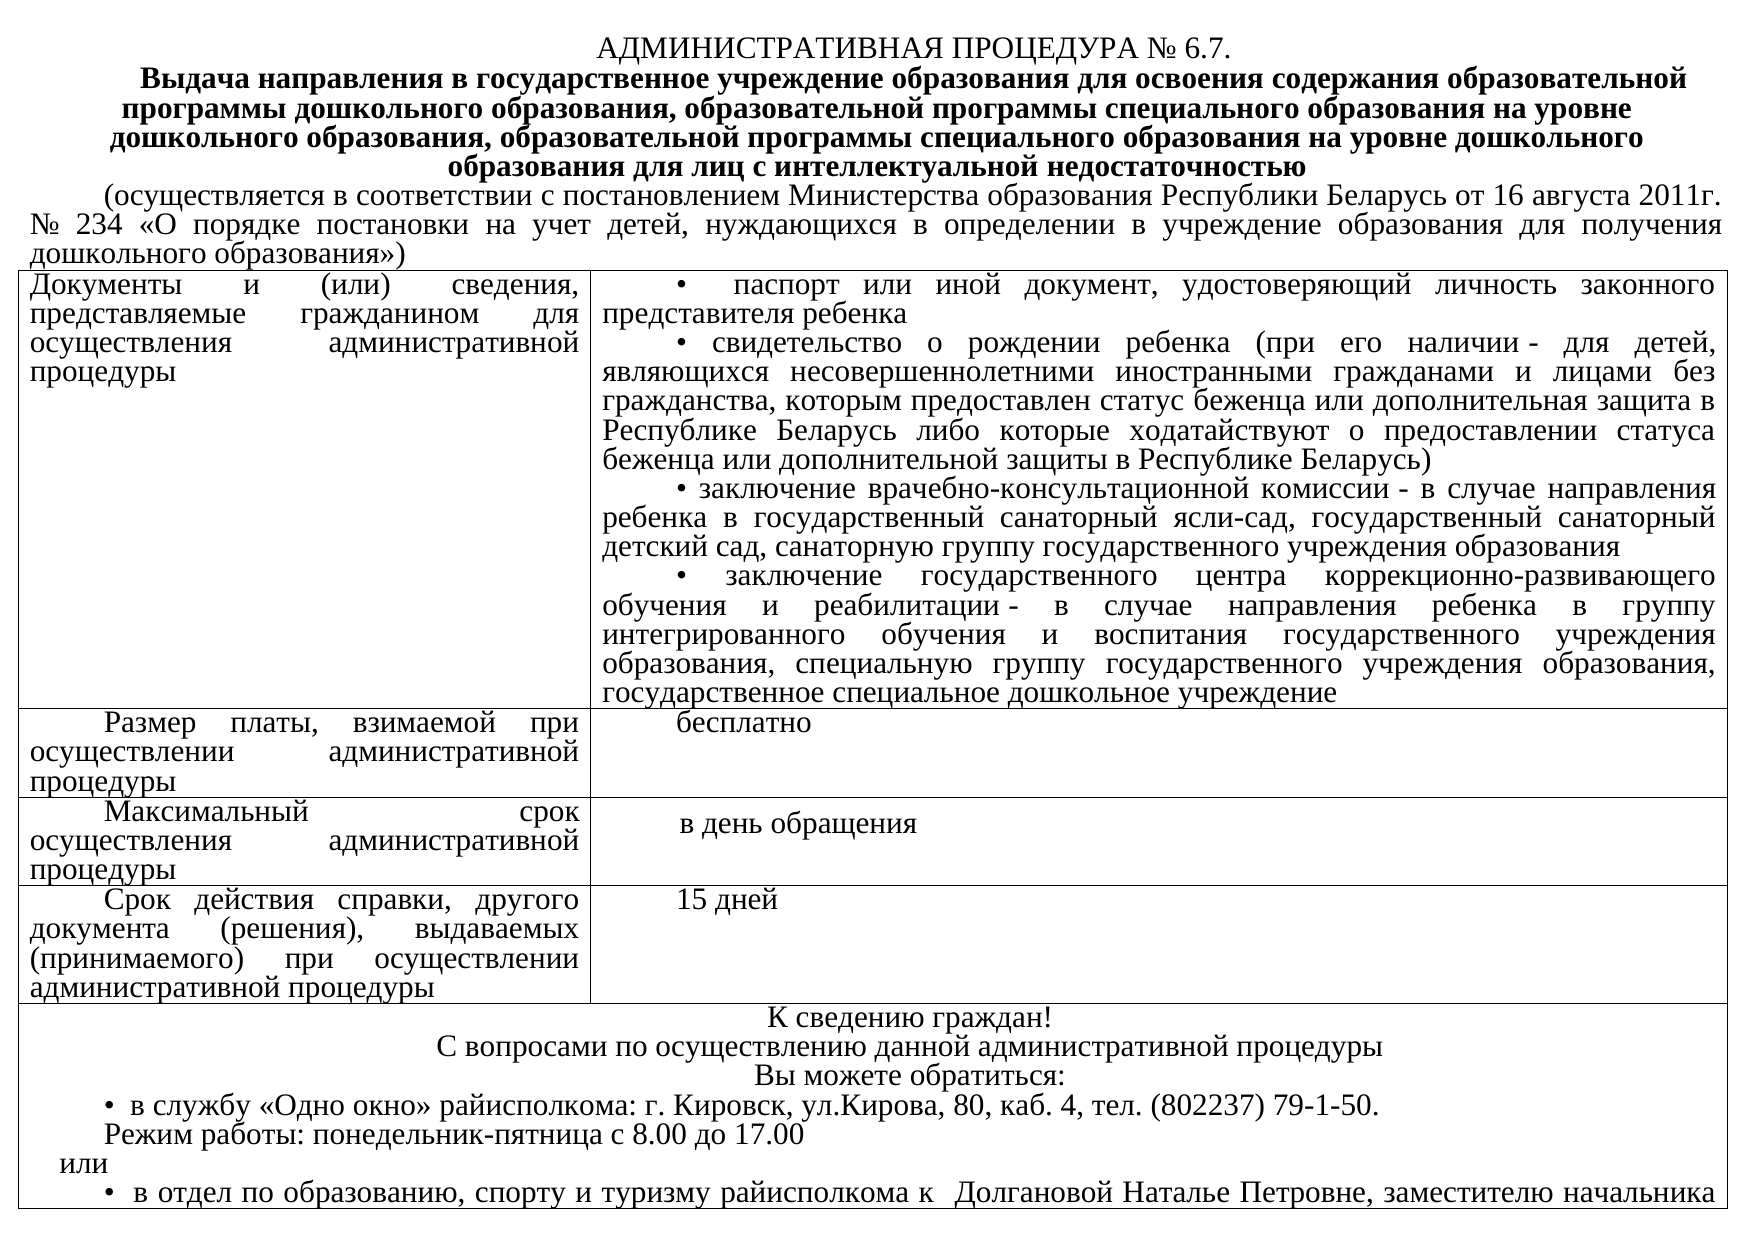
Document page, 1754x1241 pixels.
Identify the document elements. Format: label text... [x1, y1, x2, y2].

table_header • паспорт или иной документ, удостоверяющий личность законного представителя ребенка • свидетельство о рождении ребенка (при его наличии - для детей, являющихся несовершеннолетними иностранными гражданами и лицами без гражданства, которым предоставлен статус беженца или дополнительная защита в Республике Беларусь либо которые ходатайствуют о предоставлении статуса беженца или дополнительной защиты в Республике Беларусь) • заключение врачебно-консультационной комиссии - в случае направления ребенка в государственный санаторный ясли-сад, государственный санаторный детский сад, санаторную группу государственного учреждения образования • заключение государственного центра коррекционно-развивающего обучения и реабилитации - в случае направления ребенка в группу интегрированного обучения и воспитания государственного учреждения образования, специальную группу государственного учреждения образования, государственное специальное дошкольное учреждение [591, 271, 1727, 708]
table_header Документы и (или) сведения, представляемые гражданином для осуществления административной процедуры [19, 271, 590, 708]
table_cell бесплатно [591, 709, 1727, 797]
table_cell Размер платы, взимаемой при осуществлении административной процедуры [19, 709, 590, 797]
text АДМИНИСТРАТИВНАЯ ПРОЦЕДУРА № 6.7. [29, 29, 1724, 66]
text Выдача направления в государственное учреждение образования для освоения содержания образовательной программы дошкольного образования, образовательной программы специального образования на уровне дошкольного образования, образовательной программы специального образования на уровне дошкольного образования для лиц с интеллектуальной недостаточностью [29, 66, 1724, 182]
table_cell 15 дней [591, 886, 1727, 1003]
text (осуществляется в соответствии с постановлением Министерства образования Республики Беларусь от 16 августа 2011г. № 234 «О порядке постановки на учет детей, нуждающихся в определении в учреждение образования для получения дошкольного образования») [29, 182, 1724, 270]
table_cell Максимальный срок осуществления административной процедуры [19, 798, 590, 885]
table_cell Срок действия справки, другого документа (решения), выдаваемых (принимаемого) при осуществлении административной процедуры [19, 886, 590, 1003]
table_cell в день обращения [591, 798, 1727, 885]
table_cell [19, 1004, 1727, 1208]
